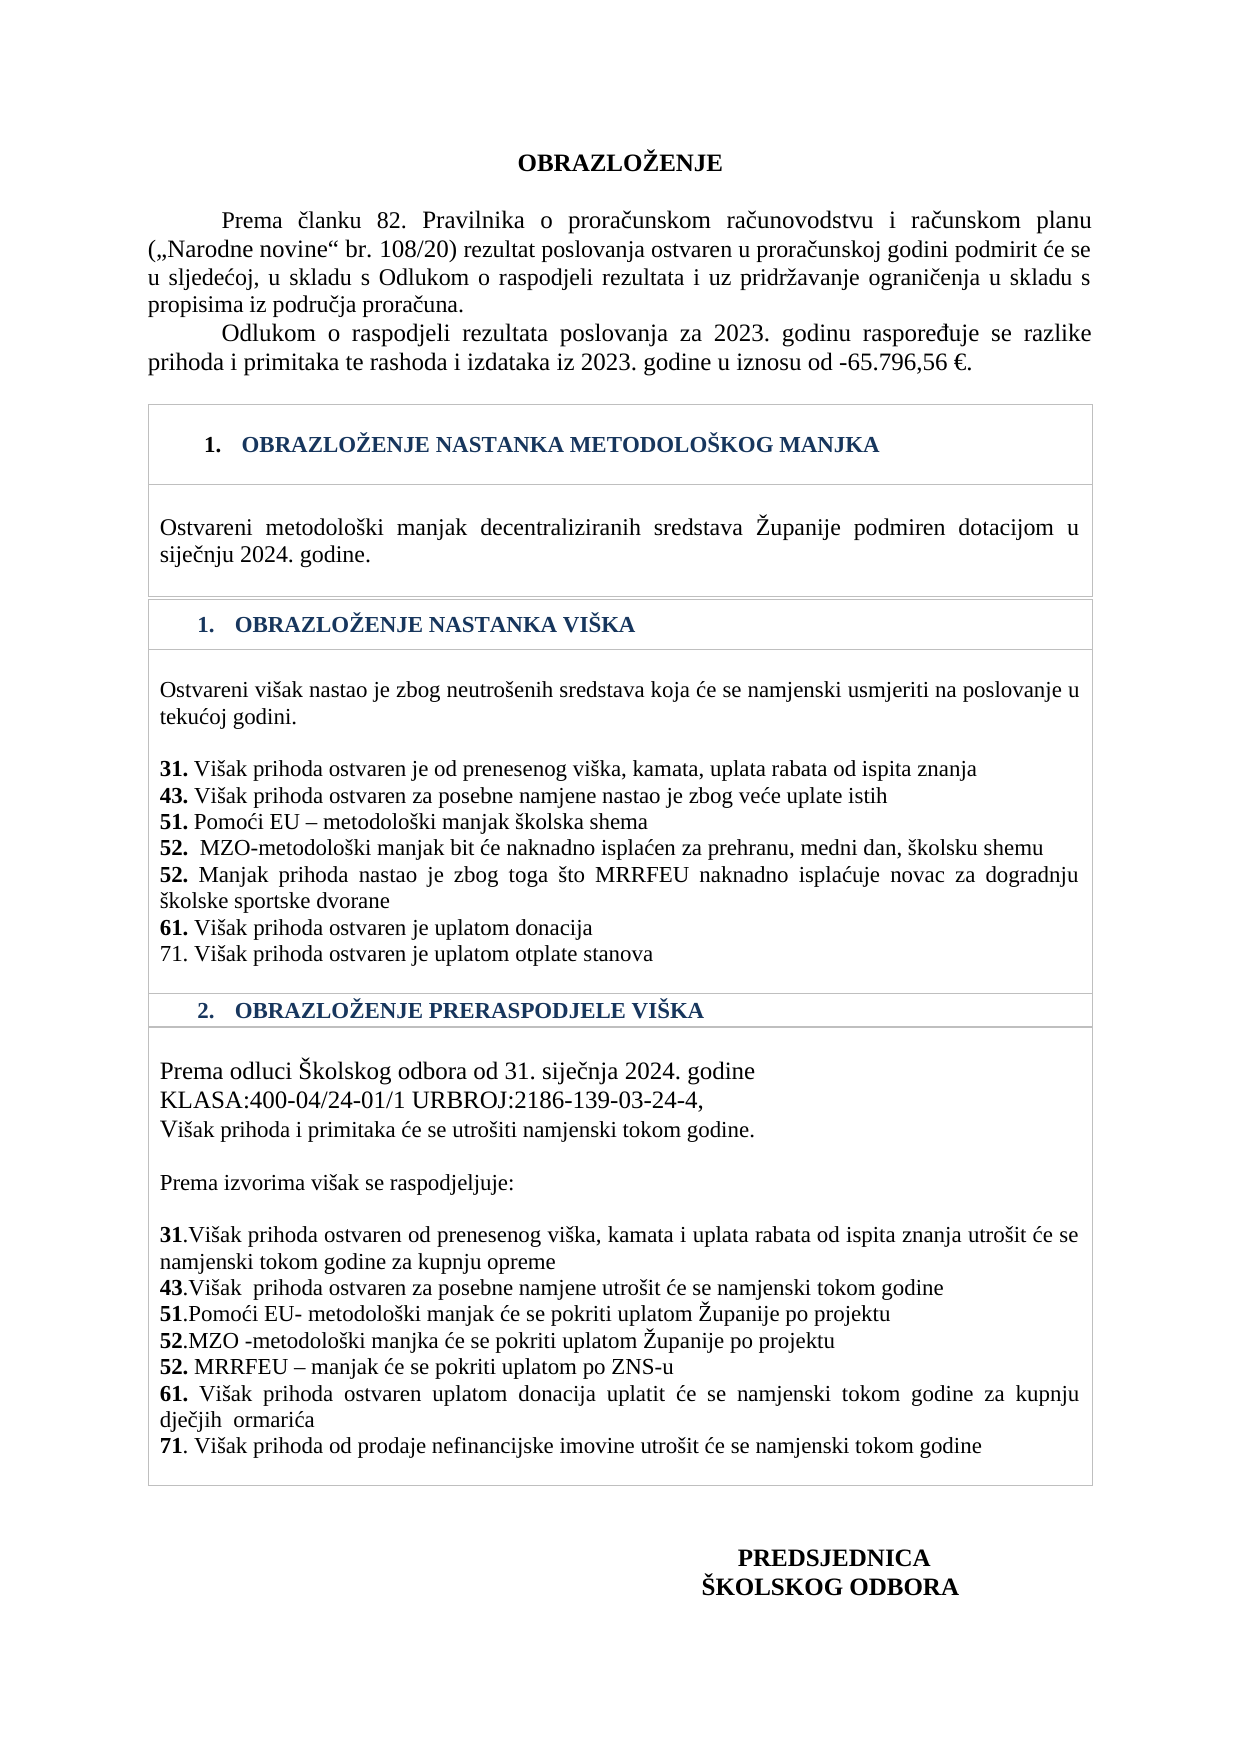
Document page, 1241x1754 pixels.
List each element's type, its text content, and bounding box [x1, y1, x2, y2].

table_cell OBRAZLOŽENJE PRERASPODJELE VIŠKA [149, 994, 1092, 1026]
table_cell Ostvareni metodološki manjak decentraliziranih sredstava Županije podmiren dotacijom u siječnju 2024. godine. [149, 485, 1092, 596]
table_cell Prema odluci Školskog odbora od 31. siječnja 2024. godine KLASA:400-04/24-01/1 URBROJ:2186-139-03-24-4, Višak prihoda i primitaka će se utrošiti namjenski tokom godine. Prema izvorima višak se raspodjeljuje: 31.Višak prihoda ostvaren od prenesenog viška, kamata i uplata rabata od ispita znanja utrošit će se namjenski tokom godine za kupnju opreme 43.Višak prihoda ostvaren za posebne namjene utrošit će se namjenski tokom godine 51.Pomoći EU- metodološki manjak će se pokriti uplatom Županije po projektu 52.MZO -metodološki manjka će se pokriti uplatom Županije po projektu 52. MRRFEU – manjak će se pokriti uplatom po ZNS-u 61. Višak prihoda ostvaren uplatom donacija uplatit će se namjenski tokom godine za kupnju dječjih ormarića 71. Višak prihoda od prodaje nefinancijske imovine utrošit će se namjenski tokom godine [149, 1028, 1092, 1485]
text Prema članku 82. Pravilnika o proračunskom računovodstvu i računskom planu („Narodne novine“ br. 108/20) rezultat poslovanja ostvaren u proračunskoj godini podmirit će se u sljedećoj, u skladu s Odlukom o raspodjeli rezultata i uz pridržavanje ograničenja u skladu s propisima iz područja proračuna. [148, 205, 1092, 318]
table_header OBRAZLOŽENJE NASTANKA VIŠKA [149, 600, 1092, 649]
table_cell Ostvareni višak nastao je zbog neutrošenih sredstava koja će se namjenski usmjeriti na poslovanje u tekućoj godini. 31. Višak prihoda ostvaren je od prenesenog viška, kamata, uplata rabata od ispita znanja 43. Višak prihoda ostvaren za posebne namjene nastao je zbog veće uplate istih 51. Pomoći EU – metodološki manjak školska shema 52. MZO-metodološki manjak bit će naknadno isplaćen za prehranu, medni dan, školsku shemu 52. Manjak prihoda nastao je zbog toga što MRRFEU naknadno isplaćuje novac za dogradnju školske sportske dvorane 61. Višak prihoda ostvaren je uplatom donacija 71. Višak prihoda ostvaren je uplatom otplate stanova [149, 650, 1092, 993]
text PREDSJEDNICA ŠKOLSKOG ODBORA [664, 1543, 1092, 1601]
text OBRAZLOŽENJE [148, 148, 1092, 176]
table_header OBRAZLOŽENJE NASTANKA METODOLOŠKOG MANJKA [149, 405, 1092, 484]
text Odlukom o raspodjeli rezultata poslovanja za 2023. godinu raspoređuje se razlike prihoda i primitaka te rashoda i izdataka iz 2023. godine u iznosu od -65.796,56 €. [148, 318, 1092, 375]
